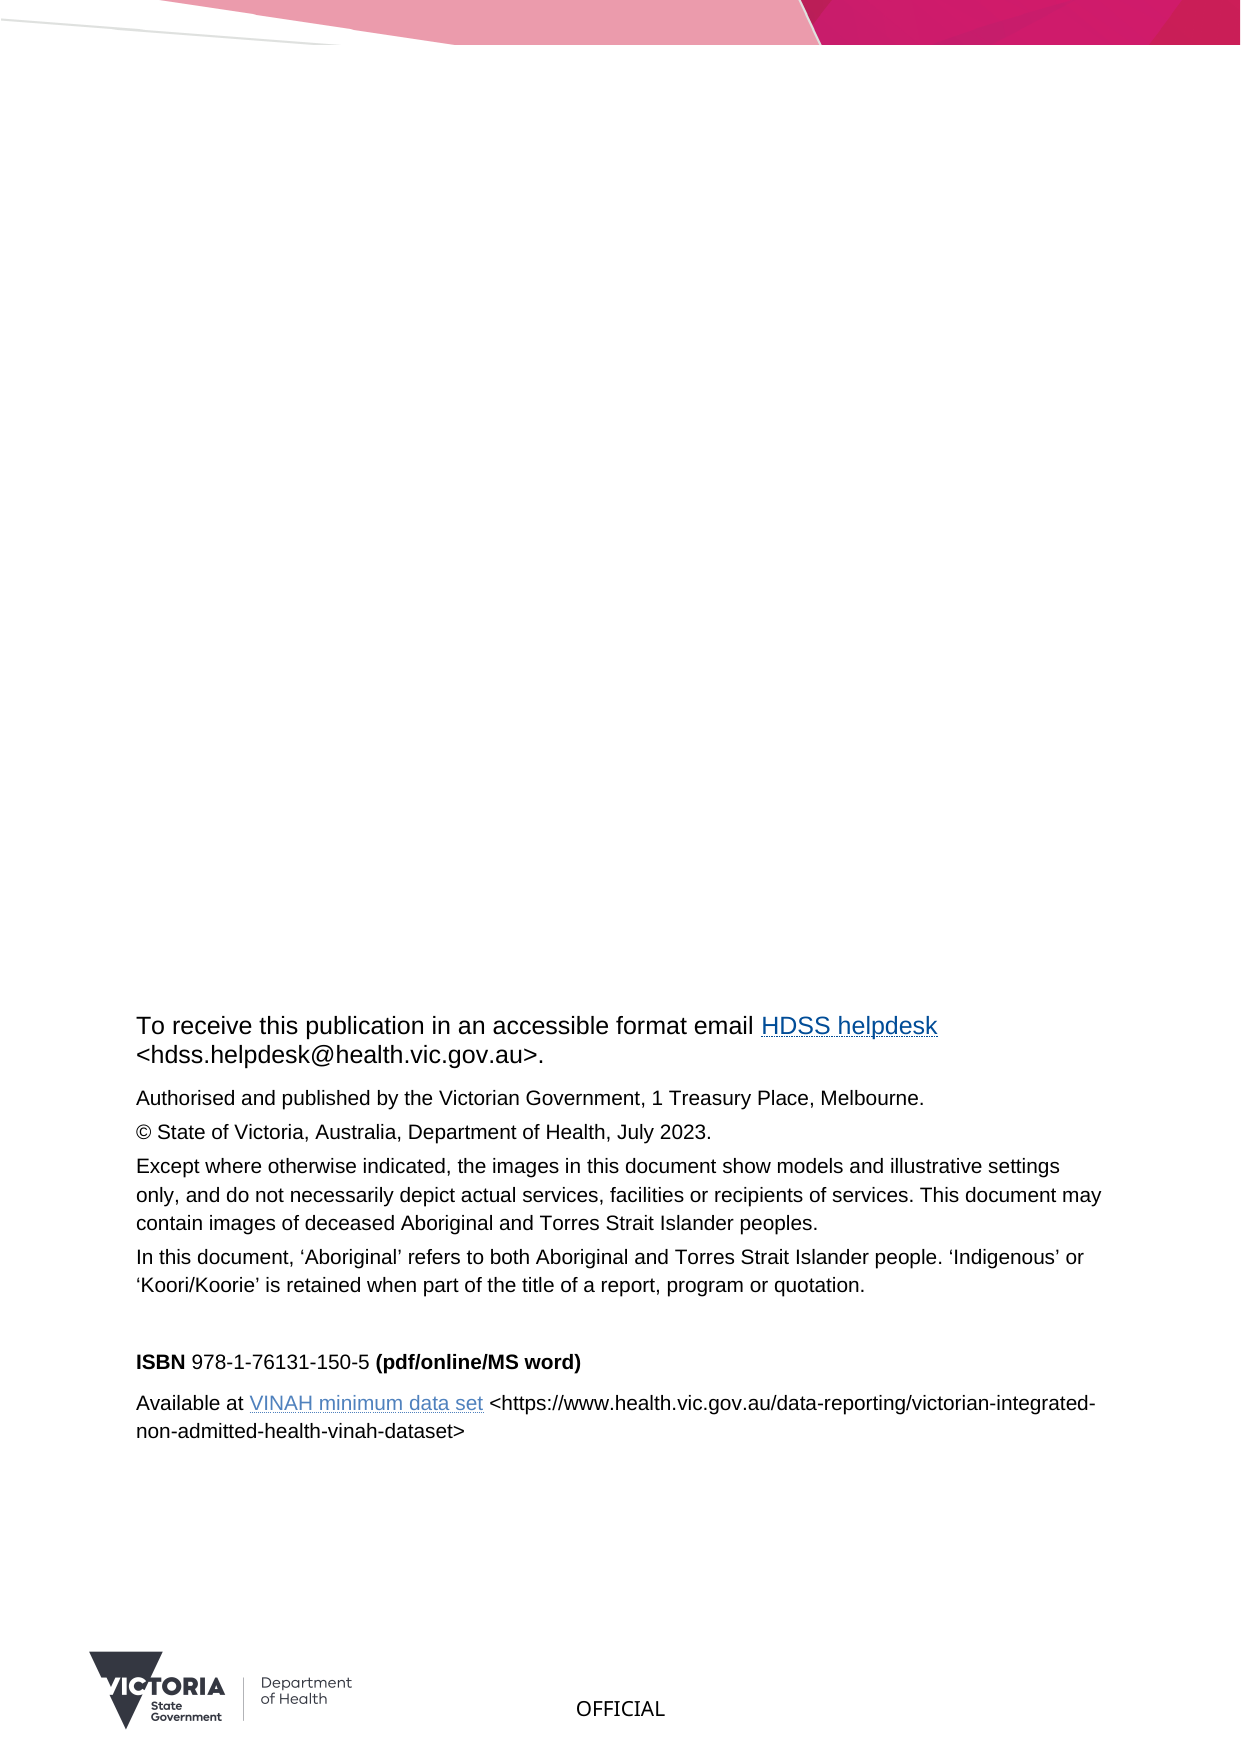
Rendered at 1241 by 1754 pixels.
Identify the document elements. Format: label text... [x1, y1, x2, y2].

text In this document, ‘Aboriginal’ refers to both Aboriginal and Torres Strait Islander people. ‘Indigenous’ or ‘Koori/Koorie’ is retained when part of the title of a report, program or quotation. [136, 1241, 1104, 1297]
text ISBN 978-1-76131-150-5 (pdf/online/MS word) [136, 1345, 1104, 1374]
text Except where otherwise indicated, the images in this document show models and illustrative settings only, and do not necessarily depict actual services, facilities or recipients of services. This document may contain images of deceased Aboriginal and Torres Strait Islander peoples. [136, 1150, 1104, 1234]
text Available at VINAH minimum data set <https://www.health.vic.gov.au/data-reporting/victorian-integrated-non-admitted-health-vinah-dataset> [136, 1387, 1104, 1443]
text © State of Victoria, Australia, Department of Health, July 2023. [136, 1116, 1104, 1144]
picture [1, 0, 1241, 45]
picture [0, 1606, 1241, 1754]
text Authorised and published by the Victorian Government, 1 Treasury Place, Melbourne. [136, 1081, 1104, 1109]
text To receive this publication in an accessible format email HDSS helpdesk <hdss.helpdesk@health.vic.gov.au>. [136, 1011, 1104, 1069]
